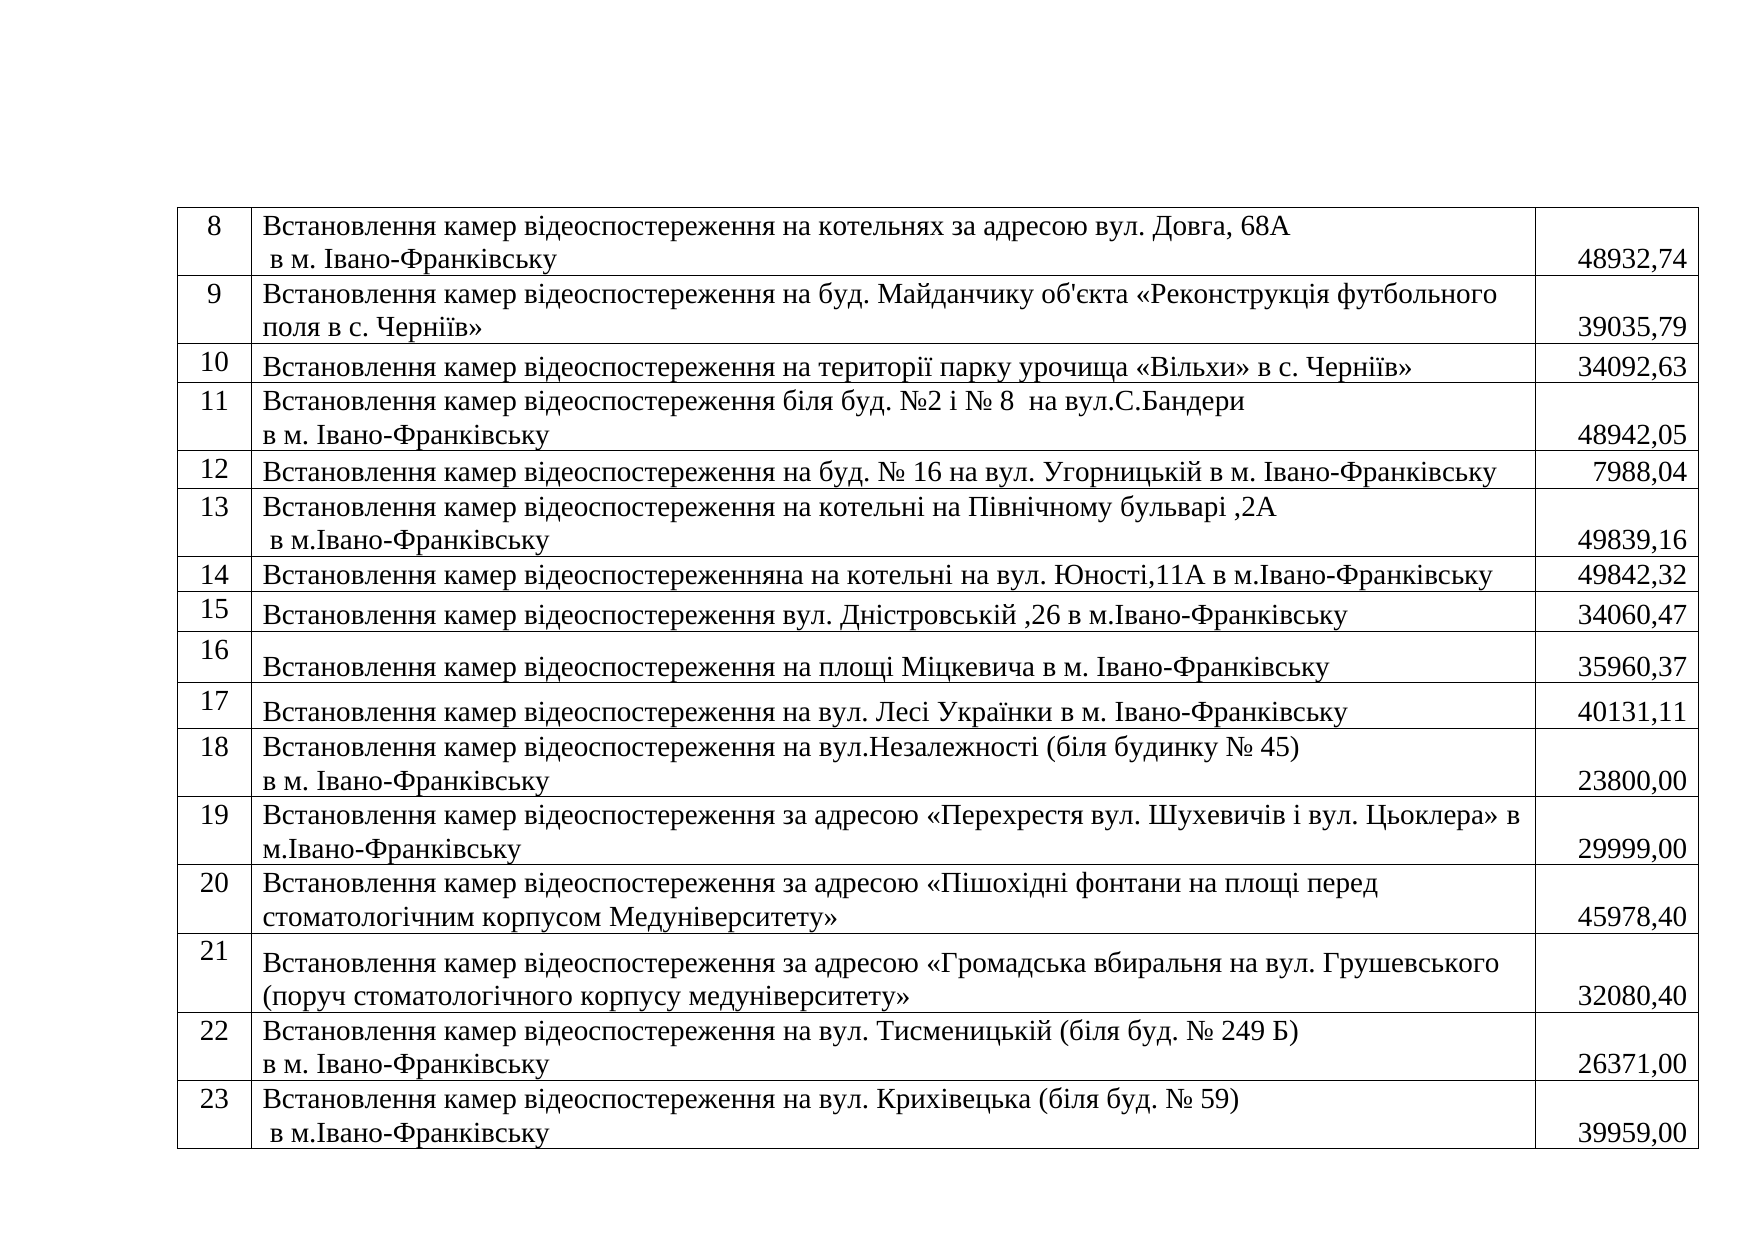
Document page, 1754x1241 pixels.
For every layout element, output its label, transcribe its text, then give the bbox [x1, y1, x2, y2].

table_cell 48942,05 [1536, 383, 1698, 450]
table_cell 12 [178, 451, 251, 488]
table_cell 10 [178, 344, 251, 382]
table_cell 16 [178, 632, 251, 682]
table_cell 32080,40 [1536, 934, 1698, 1012]
table_cell Встановлення камер відеоспостереження на території парку урочища «Вільхи» в с. Черніїв» [252, 344, 1535, 382]
table_cell 7988,04 [1536, 451, 1698, 488]
table_cell 15 [178, 592, 251, 631]
table_cell 20 [178, 865, 251, 932]
table_cell 8 [178, 208, 251, 275]
table_cell 49839,16 [1536, 489, 1698, 556]
table_cell Встановлення камер відеоспостереження вул. Дністровській ,26 в м.Івано-Франківську [252, 592, 1535, 631]
table_cell 35960,37 [1536, 632, 1698, 682]
table_cell Встановлення камер відеоспостереження на буд. Майданчику об'єкта «Реконструкція футбольного поля в с. Черніїв» [252, 276, 1535, 343]
table_cell 29999,00 [1536, 797, 1698, 864]
table_cell 39959,00 [1536, 1081, 1698, 1148]
table_cell 14 [178, 557, 251, 591]
table_cell 26371,00 [1536, 1013, 1698, 1080]
table_cell Встановлення камер відеоспостереження на котельнях за адресою вул. Довга, 68А в м. Івано-Франківську [252, 208, 1535, 275]
table_cell 23 [178, 1081, 251, 1148]
table_cell Встановлення камер відеоспостереження на площі Міцкевича в м. Івано-Франківську [252, 632, 1535, 682]
table_cell 21 [178, 934, 251, 1012]
table_cell 11 [178, 383, 251, 450]
table_cell 9 [178, 276, 251, 343]
table_cell 34060,47 [1536, 592, 1698, 631]
table_cell Встановлення камер відеоспостереження за адресою «Громадська вбиральня на вул. Грушевського (поруч стоматологічного корпусу медуніверситету» [252, 934, 1535, 1012]
table_cell 45978,40 [1536, 865, 1698, 932]
table_cell 23800,00 [1536, 729, 1698, 796]
table_cell Встановлення камер відеоспостереження за адресою «Пішохідні фонтани на площі перед стоматологічним корпусом Медуніверситету» [252, 865, 1535, 932]
table_cell 34092,63 [1536, 344, 1698, 382]
table_cell Встановлення камер відеоспостереження за адресою «Перехрестя вул. Шухевичів і вул. Цьоклера» в м.Івано-Франківську [252, 797, 1535, 864]
table_cell Встановлення камер відеоспостереження на вул.Незалежності (біля будинку № 45) в м. Івано-Франківську [252, 729, 1535, 796]
table_cell 13 [178, 489, 251, 556]
table_cell 18 [178, 729, 251, 796]
table_cell 48932,74 [1536, 208, 1698, 275]
table_cell 49842,32 [1536, 557, 1698, 591]
table_cell Встановлення камер відеоспостереження на вул. Крихівецька (біля буд. № 59) в м.Івано-Франківську [252, 1081, 1535, 1148]
table_cell 19 [178, 797, 251, 864]
table_cell 40131,11 [1536, 683, 1698, 728]
table_cell Встановлення камер відеоспостереження на котельні на Північному бульварі ,2А в м.Івано-Франківську [252, 489, 1535, 556]
table_cell Встановлення камер відеоспостереження біля буд. №2 і № 8 на вул.С.Бандери в м. Івано-Франківську [252, 383, 1535, 450]
table_cell Встановлення камер відеоспостереженняна на котельні на вул. Юності,11А в м.Івано-Франківську [252, 557, 1535, 591]
table_cell Встановлення камер відеоспостереження на вул. Тисменицькій (біля буд. № 249 Б) в м. Івано-Франківську [252, 1013, 1535, 1080]
table_cell Встановлення камер відеоспостереження на вул. Лесі Українки в м. Івано-Франківську [252, 683, 1535, 728]
table_cell 17 [178, 683, 251, 728]
table_cell 22 [178, 1013, 251, 1080]
table_cell 39035,79 [1536, 276, 1698, 343]
table_cell Встановлення камер відеоспостереження на буд. № 16 на вул. Угорницькій в м. Івано-Франківську [252, 451, 1535, 488]
